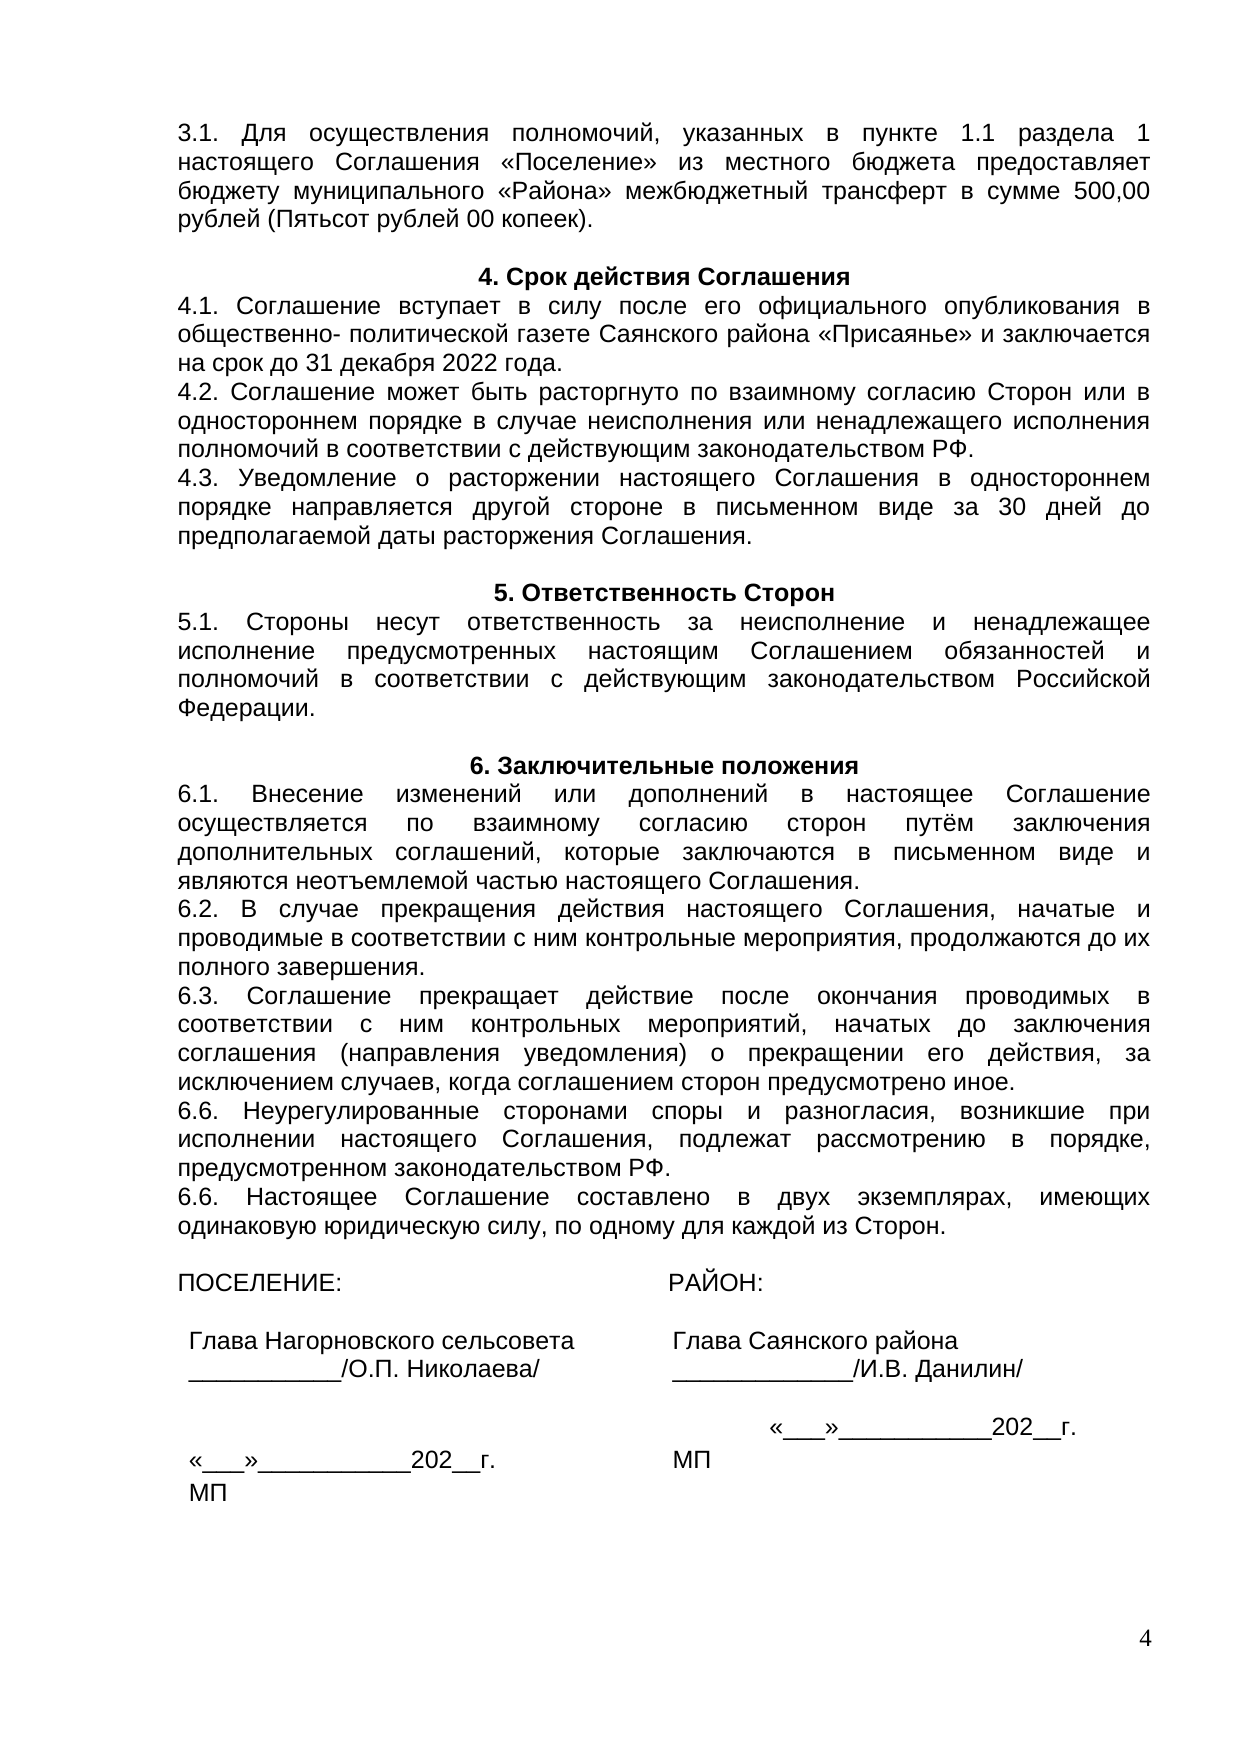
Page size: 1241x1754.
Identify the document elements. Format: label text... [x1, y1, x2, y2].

table_header Глава Саянского района [661, 1326, 1133, 1354]
text 4.1. Соглашение вступает в силу после его официального опубликования в общественно- политической газете Саянского района «Присаянье» и заключается на срок до 31 декабря 2022 года. [177, 291, 1152, 377]
text 3.1. Для осуществления полномочий, указанных в пункте 1.1 раздела 1 настоящего Соглашения «Поселение» из местного бюджета предоставляет бюджету муниципального «Района» межбюджетный трансферт в сумме 500,00 рублей (Пятьсот рублей 00 копеек). [177, 118, 1152, 233]
text 4. Срок действия Соглашения [177, 262, 1152, 291]
text 5. Ответственность Сторон [177, 578, 1152, 607]
table_cell ___________/О.П. Николаева/ [177, 1354, 661, 1412]
table_cell «___»___________202__г. МП [661, 1412, 1133, 1511]
text 6.1. Внесение изменений или дополнений в настоящее Соглашение осуществляется по взаимному согласию сторон путём заключения дополнительных соглашений, которые заключаются в письменном виде и являются неотъемлемой частью настоящего Соглашения. [177, 779, 1152, 894]
text 6.3. Соглашение прекращает действие после окончания проводимых в соответствии с ним контрольных мероприятий, начатых до заключения соглашения (направления уведомления) о прекращении его действия, за исключением случаев, когда соглашением сторон предусмотрено иное. [177, 981, 1152, 1096]
text ПОСЕЛЕНИЕ: РАЙОН: [177, 1268, 1152, 1297]
text 4.2. Соглашение может быть расторгнуто по взаимному согласию Сторон или в одностороннем порядке в случае неисполнения или ненадлежащего исполнения полномочий в соответствии с действующим законодательством РФ. [177, 377, 1152, 463]
table_cell «___»___________202__г. МП [177, 1412, 661, 1511]
text 6.6. Неурегулированные сторонами споры и разногласия, возникшие при исполнении настоящего Соглашения, подлежат рассмотрению в порядке, предусмотренном законодательством РФ. [177, 1096, 1152, 1182]
text 6. Заключительные положения [177, 751, 1152, 779]
text 6.6. Настоящее Соглашение составлено в двух экземплярах, имеющих одинаковую юридическую силу, по одному для каждой из Сторон. [177, 1182, 1152, 1239]
table_header Глава Нагорновского сельсовета [177, 1326, 661, 1354]
text 4.3. Уведомление о расторжении настоящего Соглашения в одностороннем порядке направляется другой стороне в письменном виде за 30 дней до предполагаемой даты расторжения Соглашения. [177, 463, 1152, 549]
table_cell _____________/И.В. Данилин/ [661, 1354, 1133, 1412]
text 6.2. В случае прекращения действия настоящего Соглашения, начатые и проводимые в соответствии с ним контрольные мероприятия, продолжаются до их полного завершения. [177, 894, 1152, 981]
text 5.1. Стороны несут ответственность за неисполнение и ненадлежащее исполнение предусмотренных настоящим Соглашением обязанностей и полномочий в соответствии с действующим законодательством Российской Федерации. [177, 607, 1152, 722]
